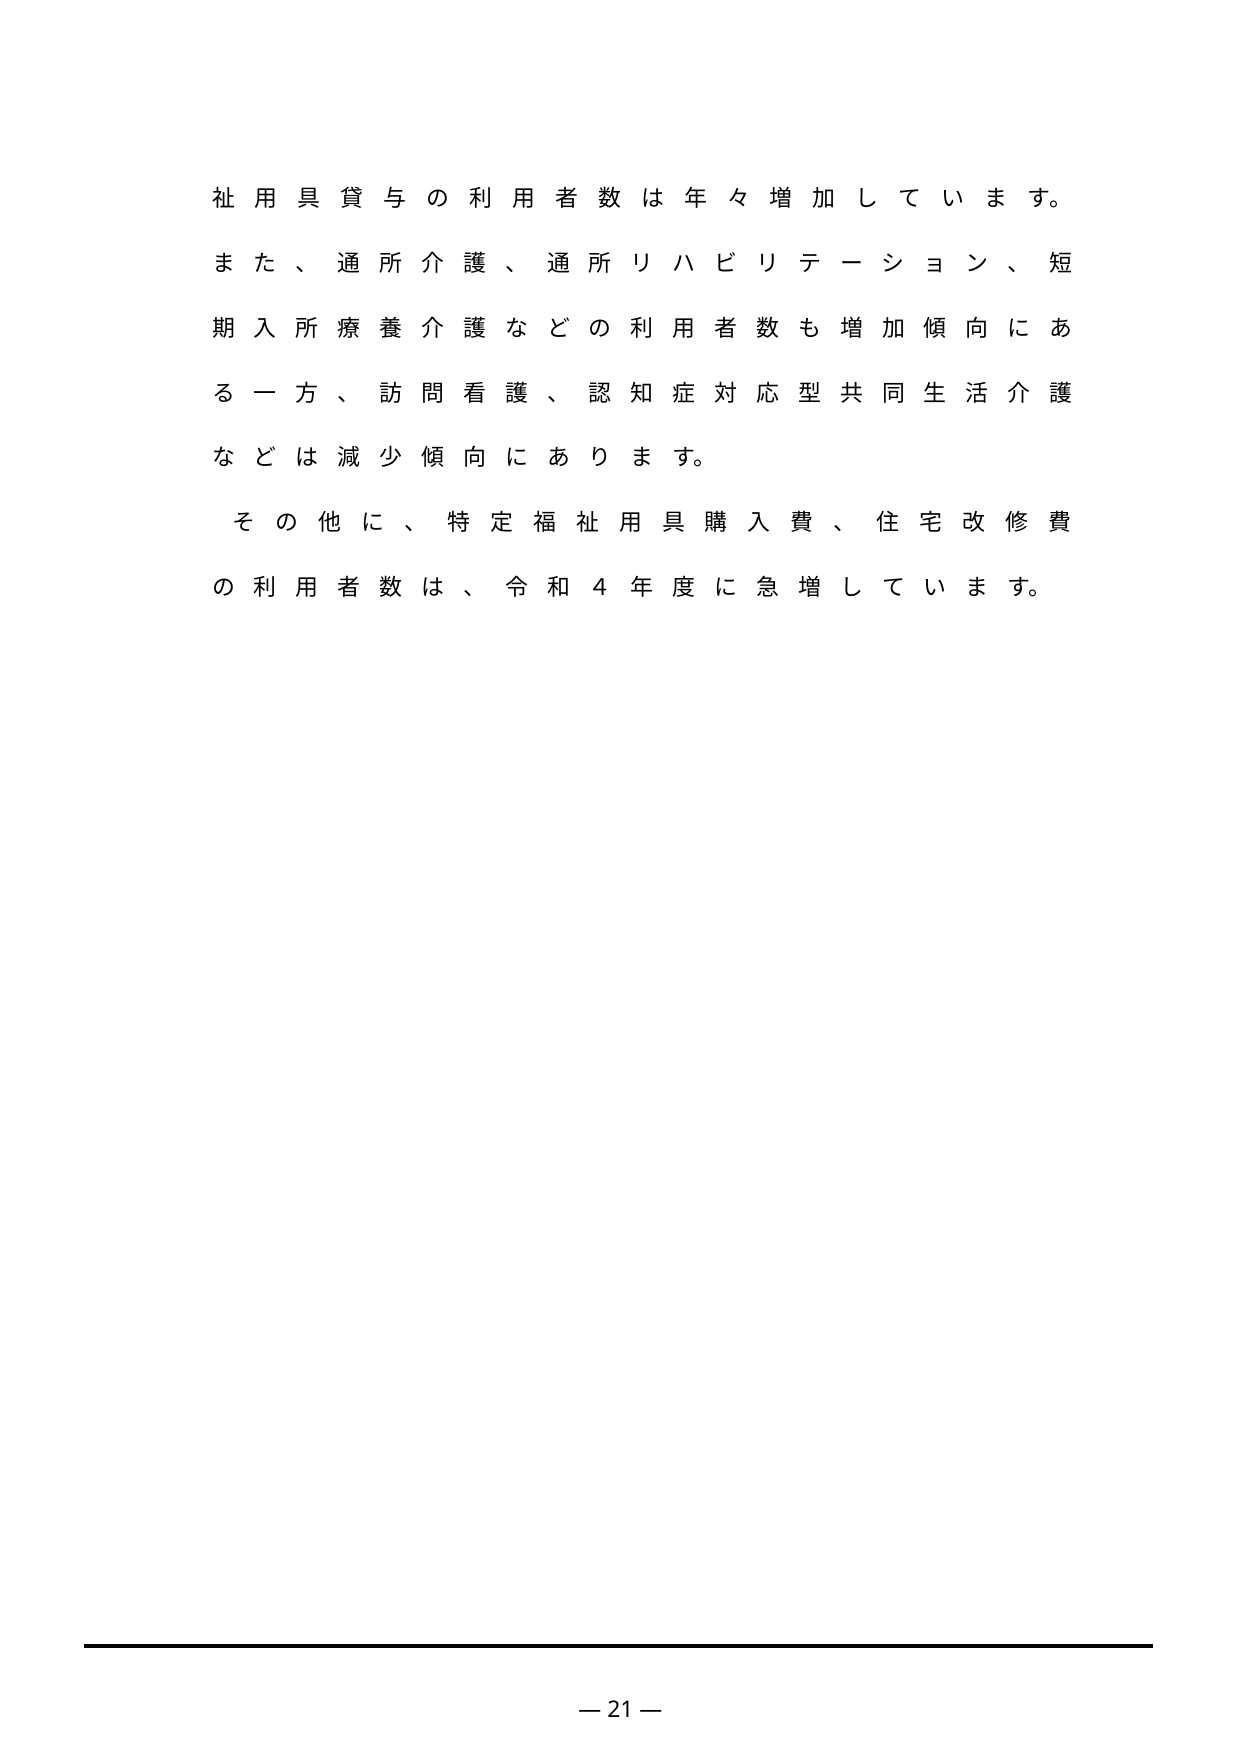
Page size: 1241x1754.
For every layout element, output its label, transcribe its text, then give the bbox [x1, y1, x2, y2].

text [195, 164, 1091, 488]
text その他に、特定福祉用具購入費、住宅改修費の利用者数は、令和４年度に急増しています。 [195, 488, 1091, 618]
